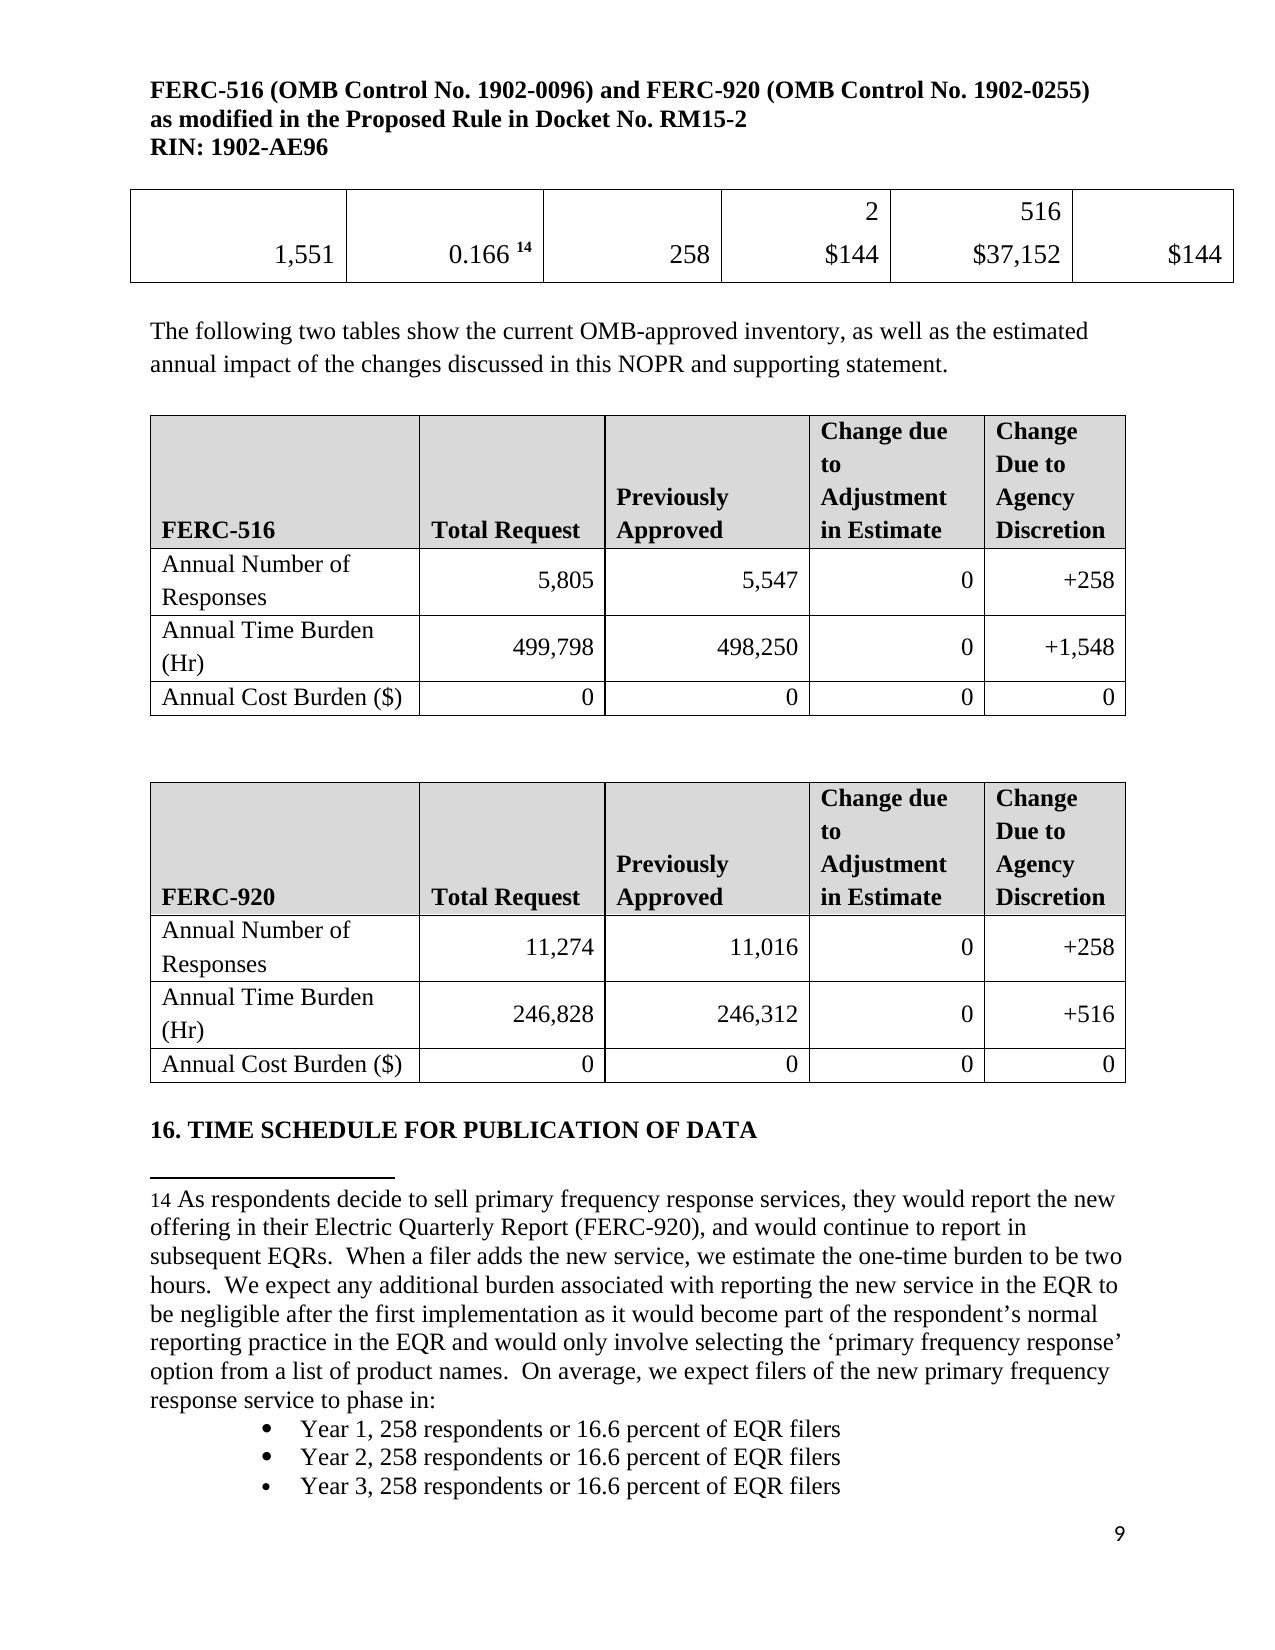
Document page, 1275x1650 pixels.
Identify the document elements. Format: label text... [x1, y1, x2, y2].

table_cell 0 [810, 549, 984, 614]
table_header Change due to Adjustment in Estimate [810, 783, 984, 914]
table_cell 0 [810, 682, 984, 715]
table_header Change due to Adjustment in Estimate [810, 416, 984, 548]
table_header Total Request [420, 783, 604, 914]
table_cell 516 $37,152 [891, 190, 1072, 282]
table_cell 11,274 [420, 916, 604, 981]
table_cell 0 [420, 1049, 604, 1082]
table_cell Annual Cost Burden ($) [151, 1049, 419, 1082]
table_cell Annual Cost Burden ($) [151, 682, 419, 715]
table_cell Annual Time Burden (Hr) [151, 982, 419, 1048]
table_cell 2 $144 [722, 190, 890, 282]
table_cell $144 [1073, 190, 1233, 282]
table_cell Annual Number of Responses [151, 549, 419, 614]
list TIME SCHEDULE FOR PUBLICATION OF DATA [150, 1116, 1125, 1144]
table_cell 0 [810, 916, 984, 981]
table_header Previously Approved [606, 416, 809, 548]
text The following two tables show the current OMB-approved inventory, as well as the estimated annual impact of the changes discussed in this NOPR and supporting statement. [150, 316, 1125, 378]
table_cell 0 [420, 682, 604, 715]
table_cell Annual Time Burden (Hr) [151, 616, 419, 681]
table_cell 258 [544, 190, 721, 282]
table_cell 498,250 [606, 616, 809, 681]
table_cell 246,312 [606, 982, 809, 1048]
table_cell +258 [985, 549, 1125, 614]
table_header Change Due to Agency Discretion [985, 416, 1125, 548]
table_cell Annual Number of Responses [151, 916, 419, 981]
table_cell 246,828 [420, 982, 604, 1048]
table_header FERC-516 [151, 416, 419, 548]
table_cell 0 [810, 1049, 984, 1082]
table_header Total Request [420, 416, 604, 548]
table_header FERC-920 [151, 783, 419, 914]
table_cell +258 [985, 916, 1125, 981]
table_cell 0 [985, 682, 1125, 715]
table_cell 0 [606, 682, 809, 715]
table_cell 0 [606, 1049, 809, 1082]
table_cell 11,016 [606, 916, 809, 981]
table_cell 0 [985, 1049, 1125, 1082]
table_cell +1,548 [985, 616, 1125, 681]
table_header Change Due to Agency Discretion [985, 783, 1125, 914]
table_cell 5,547 [606, 549, 809, 614]
table_cell 499,798 [420, 616, 604, 681]
table_cell 1,551 [131, 190, 346, 282]
table_cell 0.166 [347, 190, 543, 282]
table_cell 5,805 [420, 549, 604, 614]
table_cell 0 [810, 616, 984, 681]
table_header Previously Approved [606, 783, 809, 914]
table_cell +516 [985, 982, 1125, 1048]
table_cell 0 [810, 982, 984, 1048]
